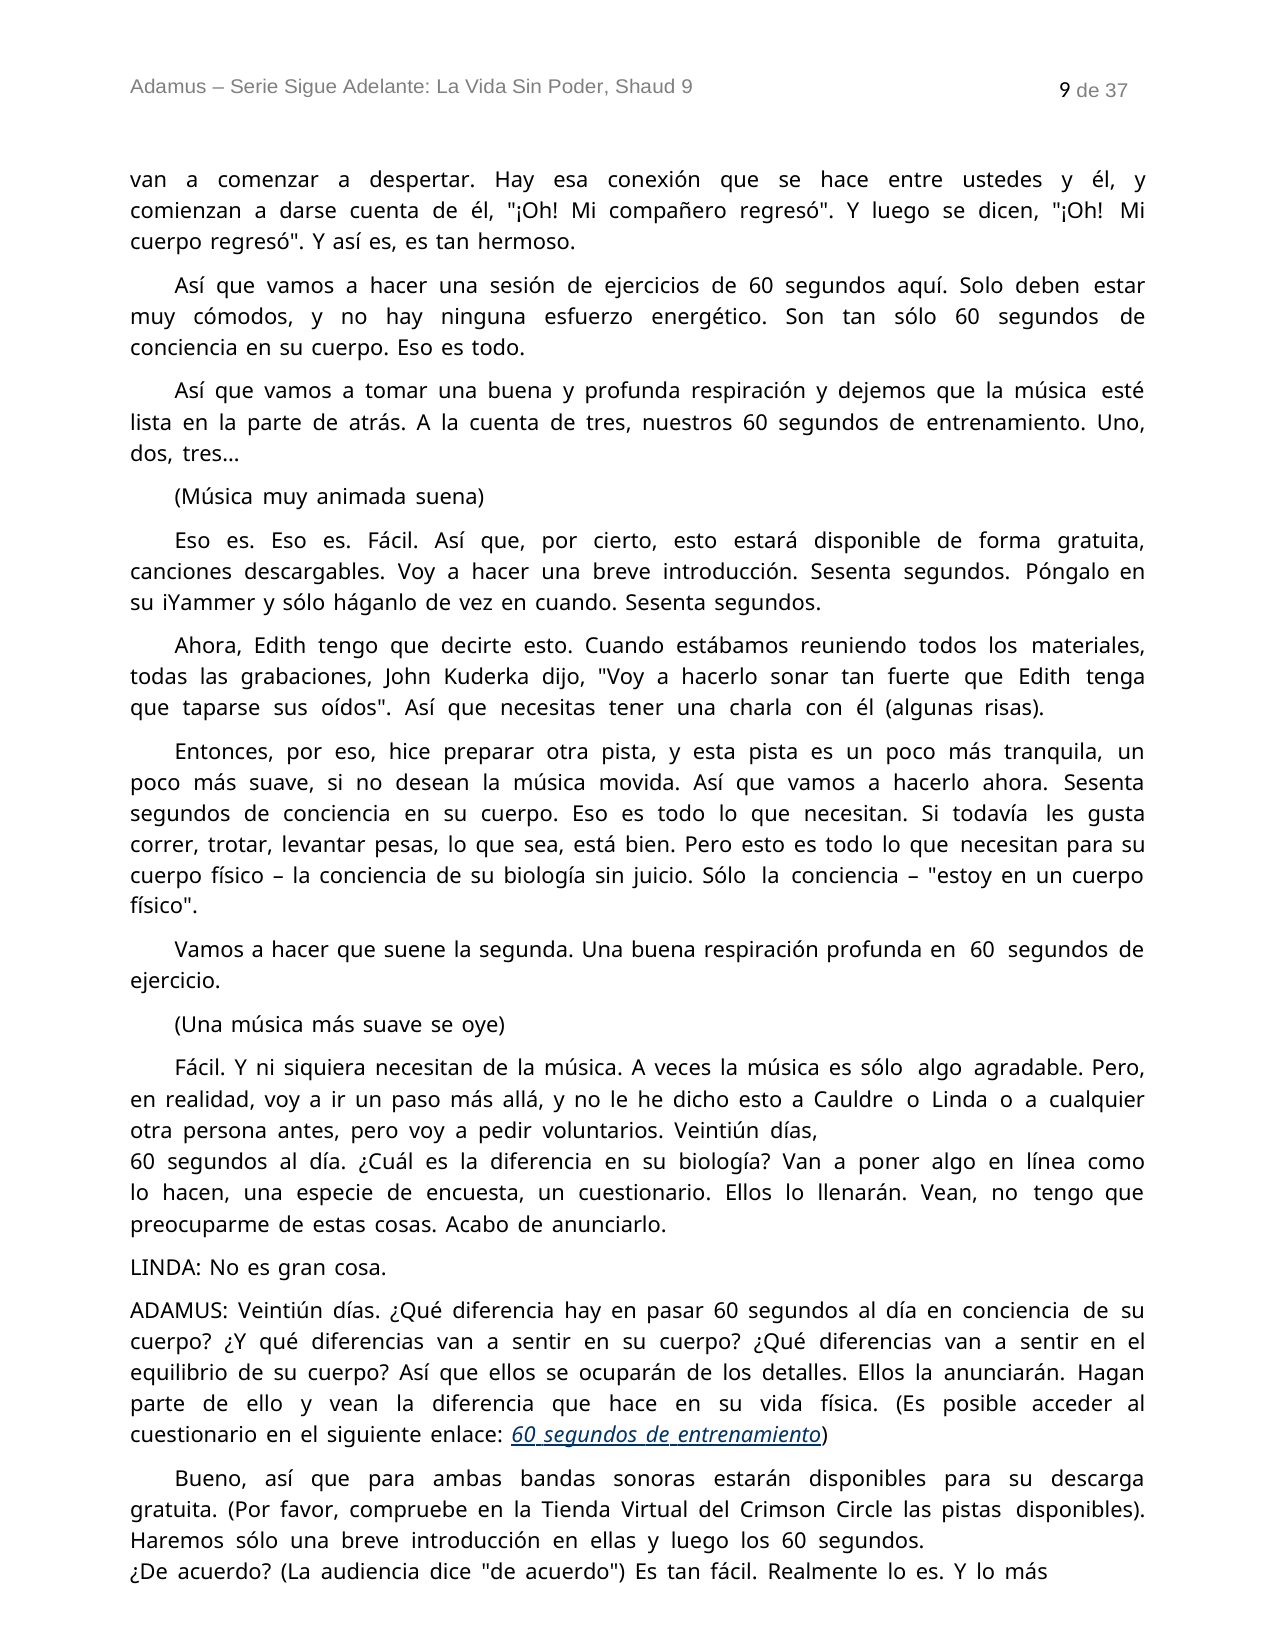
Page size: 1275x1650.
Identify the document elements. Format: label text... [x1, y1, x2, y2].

text ¿De acuerdo? (La audiencia dice "de acuerdo") Es tan fácil. Realmente lo es. Y lo más [130, 1556, 1156, 1586]
text Eso es. Eso es. Fácil. Así que, por cierto, esto estará disponible de forma gratuita, canciones descargables. Voy a hacer una breve introducción. Sesenta segundos. Póngalo en su iYammer y sólo háganlo de vez en cuando. Sesenta segundos. [130, 525, 1146, 617]
text Entonces, por eso, hice preparar otra pista, y esta pista es un poco más tranquila, un poco más suave, si no desean la música movida. Así que vamos a hacerlo ahora. Sesenta segundos de conciencia en su cuerpo. Eso es todo lo que necesitan. Si todavía les gusta correr, trotar, levantar pesas, lo que sea, está bien. Pero esto es todo lo que necesitan para su cuerpo físico – la conciencia de su biología sin juicio. Sólo la conciencia – "estoy en un cuerpo físico". [130, 736, 1145, 920]
text ADAMUS: Veintiún días. ¿Qué diferencia hay en pasar 60 segundos al día en conciencia de su cuerpo? ¿Y qué diferencias van a sentir en su cuerpo? ¿Qué diferencias van a sentir en el equilibrio de su cuerpo? Así que ellos se ocuparán de los detalles. Ellos la anunciarán. Hagan parte de ello y vean la diferencia que hace en su vida física. (Es posible acceder al cuestionario en el siguiente enlace: 60 segundos de entrenamiento) [130, 1295, 1145, 1449]
text van a comenzar a despertar. Hay esa conexión que se hace entre ustedes y él, y comienzan a darse cuenta de él, "¡Oh! Mi compañero regresó". Y luego se dicen, "¡Oh! Mi cuerpo regresó". Y así es, es tan hermoso. [130, 164, 1145, 256]
text Vamos a hacer que suene la segunda. Una buena respiración profunda en 60 segundos de ejercicio. [130, 934, 1145, 995]
text (Música muy animada suena) [174, 481, 1156, 511]
text 60 segundos al día. ¿Cuál es la diferencia en su biología? Van a poner algo en línea como lo hacen, una especie de encuesta, un cuestionario. Ellos lo llenarán. Vean, no tengo que preocuparme de estas cosas. Acabo de anunciarlo. [130, 1146, 1145, 1238]
text Así que vamos a hacer una sesión de ejercicios de 60 segundos aquí. Solo deben estar muy cómodos, y no hay ninguna esfuerzo energético. Son tan sólo 60 segundos de conciencia en su cuerpo. Eso es todo. [130, 270, 1145, 362]
text Así que vamos a tomar una buena y profunda respiración y dejemos que la música esté lista en la parte de atrás. A la cuenta de tres, nuestros 60 segundos de entrenamiento. Uno, dos, tres… [130, 376, 1146, 468]
text Fácil. Y ni siquiera necesitan de la música. A veces la música es sólo algo agradable. Pero, en realidad, voy a ir un paso más allá, y no le he dicho esto a Cauldre o Linda o a cualquier otra persona antes, pero voy a pedir voluntarios. Veintiún días, [130, 1052, 1145, 1144]
text LINDA: No es gran cosa. [130, 1252, 1156, 1282]
text (Una música más suave se oye) [174, 1009, 1156, 1039]
text Ahora, Edith tengo que decirte esto. Cuando estábamos reuniendo todos los materiales, todas las grabaciones, John Kuderka dijo, "Voy a hacerlo sonar tan fuerte que Edith tenga que taparse sus oídos". Así que necesitas tener una charla con él (algunas risas). [130, 630, 1146, 722]
text Bueno, así que para ambas bandas sonoras estarán disponibles para su descarga gratuita. (Por favor, compruebe en la Tienda Virtual del Crimson Circle las pistas disponibles). Haremos sólo una breve introducción en ellas y luego los 60 segundos. [130, 1463, 1145, 1554]
